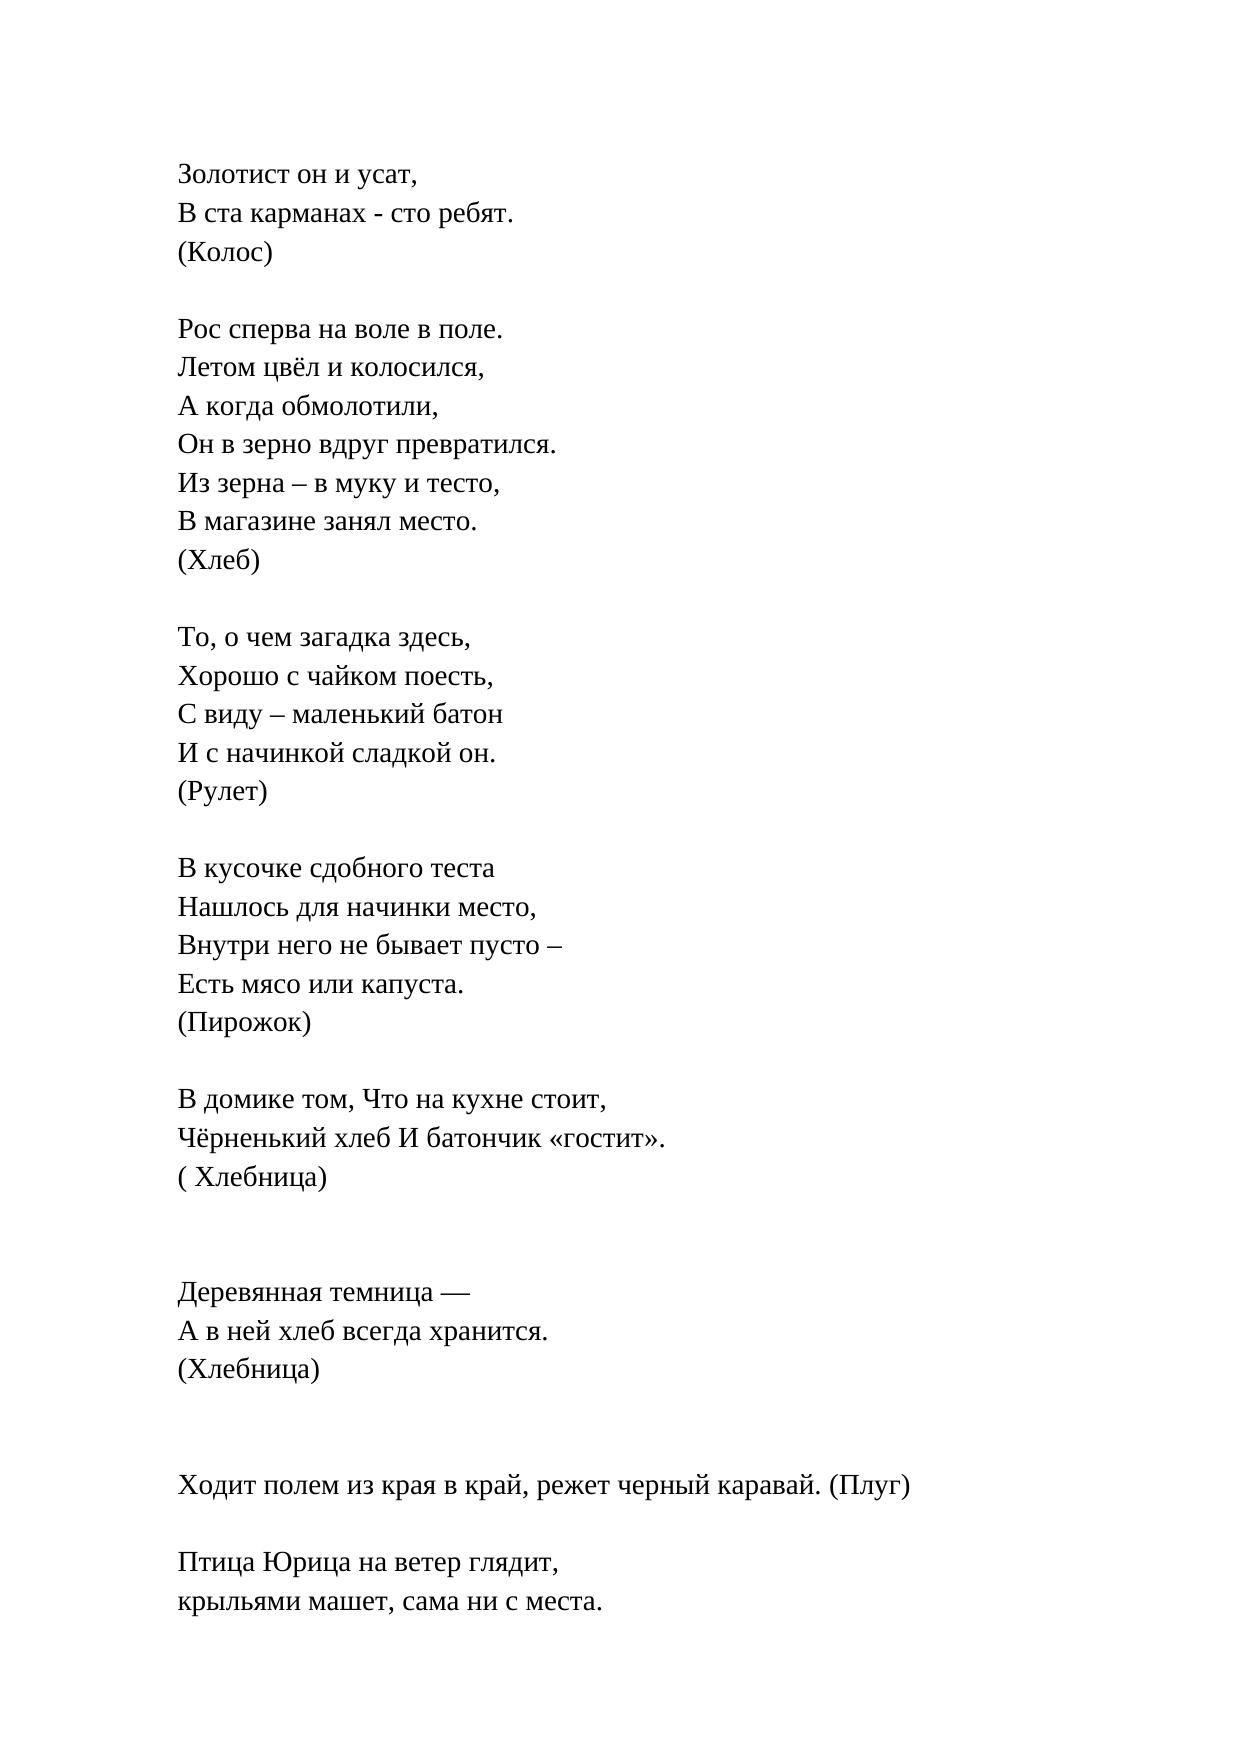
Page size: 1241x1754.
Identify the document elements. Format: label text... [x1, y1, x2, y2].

text Птица Юрица на ветер глядит, [177, 1544, 1152, 1578]
text Нашлось для начинки место, [177, 889, 1152, 922]
text Летом цвёл и колосился, [177, 349, 1152, 383]
text А когда обмолотили, [177, 388, 1152, 421]
text (Рулет) [177, 773, 1152, 807]
text (Колос) [177, 234, 1152, 267]
text Из зерна – в муку и тесто, [177, 465, 1152, 498]
text В ста карманах - сто ребят. [177, 195, 1152, 229]
text То, о чем загадка здесь, [177, 619, 1152, 653]
text Внутри него не бывает пусто – [177, 927, 1152, 961]
text Ходит полем из края в край, режет черный каравай. (Плуг) [177, 1467, 1152, 1501]
text ( Хлебница) [177, 1159, 1152, 1192]
text (Пирожок) [177, 1004, 1152, 1038]
text А в ней хлеб всегда хранится. [177, 1313, 1152, 1346]
text Чёрненький хлеб И батончик «гостит». [177, 1120, 1152, 1154]
text Хорошо с чайком поесть, [177, 658, 1152, 691]
text В кусочке сдобного теста [177, 850, 1152, 884]
text Он в зерно вдруг превратился. [177, 426, 1152, 460]
text (Хлеб) [177, 542, 1152, 576]
text Есть мясо или капуста. [177, 966, 1152, 999]
text Деревянная темница — [177, 1274, 1152, 1308]
text Золотист он и усат, [177, 157, 1152, 190]
text крыльями машет, сама ни с места. [177, 1583, 1152, 1616]
text И с начинкой сладкой он. [177, 735, 1152, 768]
text (Хлебница) [177, 1351, 1152, 1385]
text В магазине занял место. [177, 503, 1152, 537]
text С виду – маленький батон [177, 696, 1152, 730]
text Рос сперва на воле в поле. [177, 311, 1152, 344]
text В домике том, Что на кухне стоит, [177, 1082, 1152, 1115]
